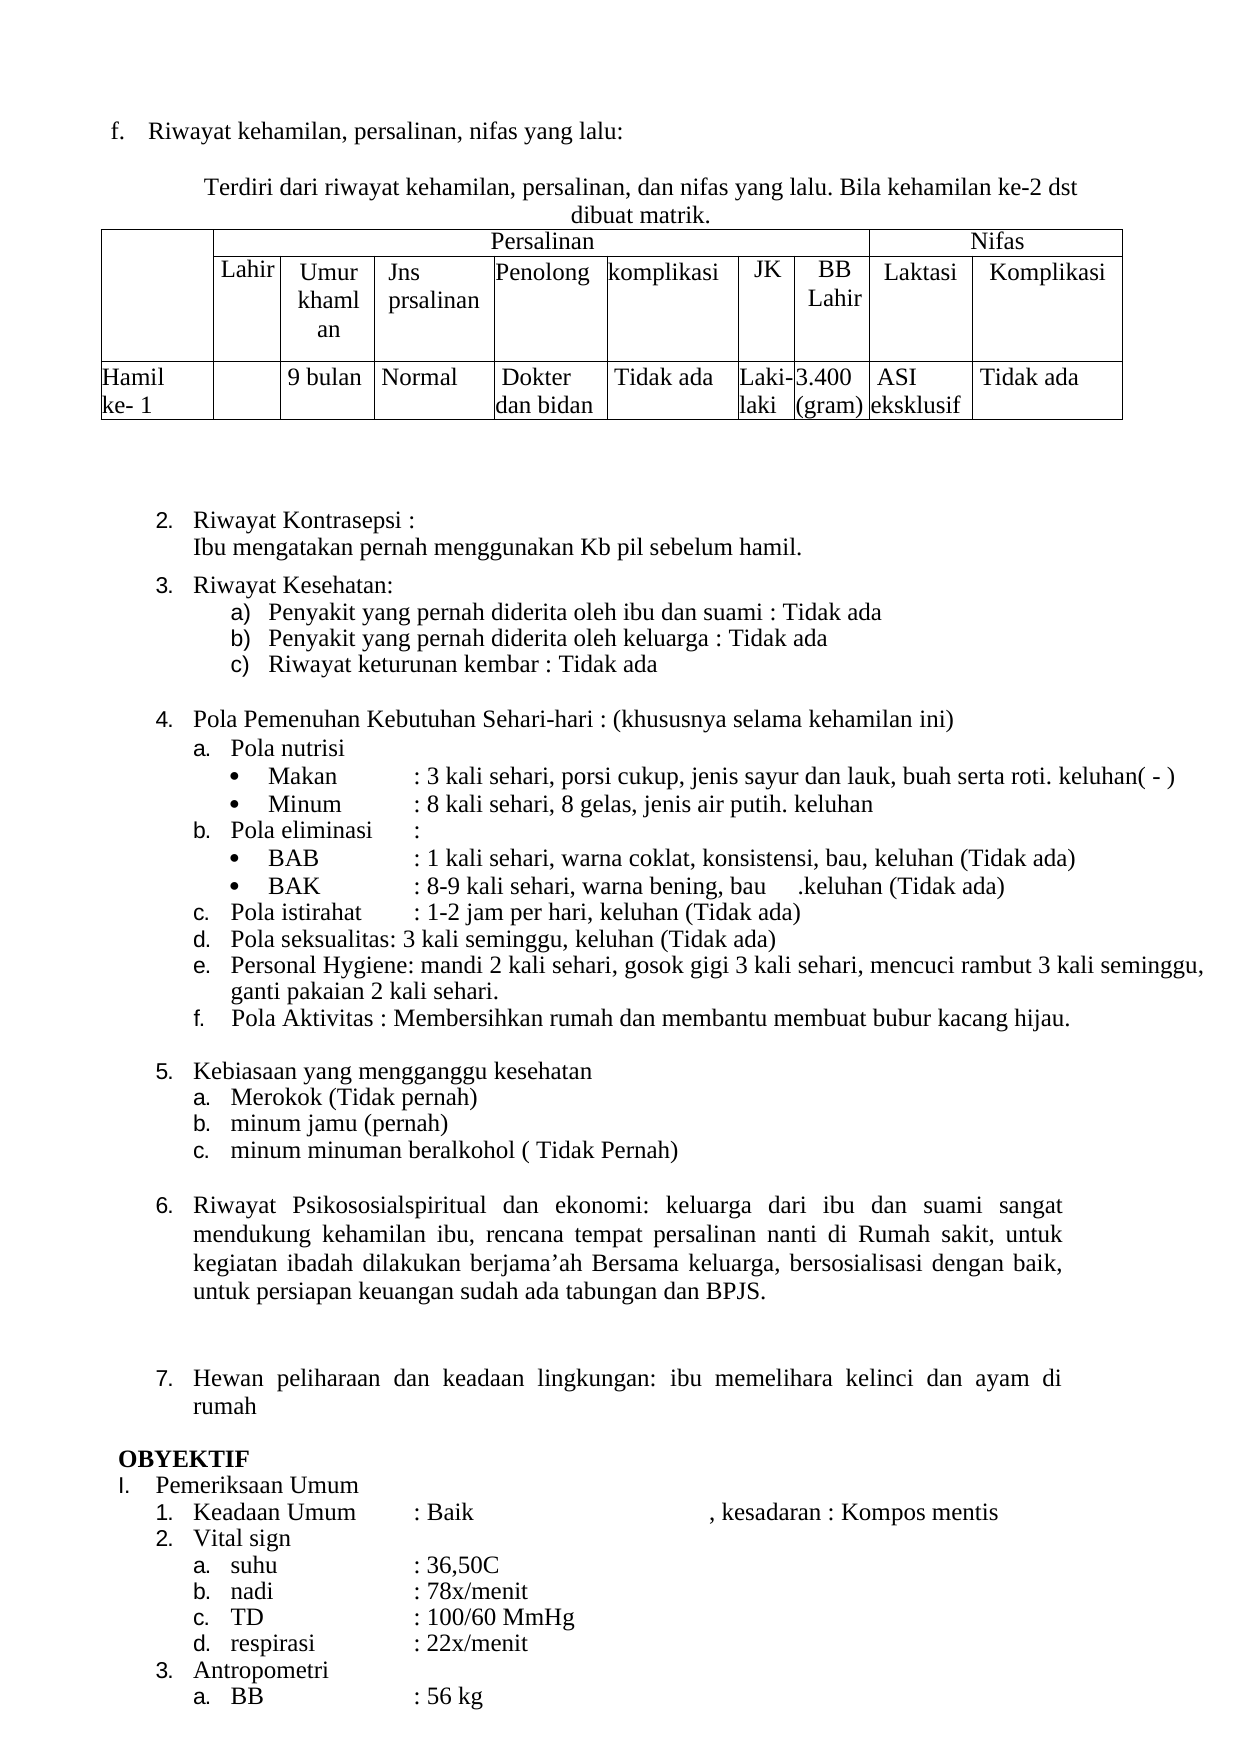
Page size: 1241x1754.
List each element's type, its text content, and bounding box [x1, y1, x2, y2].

list suhu : 36,50C [193, 1552, 1223, 1578]
list BAB : 1 kali sehari, warna coklat, konsistensi, bau, keluhan (Tidak ada) [230, 844, 1223, 872]
table_cell Dokter dan bidan [495, 362, 607, 419]
list Merokok (Tidak pernah) [193, 1084, 1223, 1111]
table_header Nifas [870, 230, 1122, 256]
list respirasi : 22x/menit [193, 1631, 1223, 1657]
table_header [102, 230, 213, 361]
list Pola Pemenuhan Kebutuhan Sehari-hari : (khususnya selama kehamilan ini) [155, 704, 1223, 733]
table_cell Tidak ada [608, 362, 738, 419]
subtitle OBYEKTIF [118, 1447, 1223, 1473]
table_cell Lahir [214, 257, 280, 361]
table_cell Normal [375, 362, 494, 419]
list TD : 100/60 MmHg [193, 1605, 1223, 1631]
list Pola seksualitas: 3 kali seminggu, keluhan (Tidak ada) [193, 926, 1223, 952]
table_cell JK [739, 257, 794, 361]
list Personal Hygiene: mandi 2 kali sehari, gosok gigi 3 kali sehari, mencuci rambut 3 kali seminggu, ganti pakaian 2 kali sehari. [193, 952, 1223, 1005]
list Hewan peliharaan dan keadaan lingkungan: ibu memelihara kelinci dan ayam di rumah [155, 1363, 1062, 1420]
table_cell Umur khamlan [281, 257, 374, 361]
list Riwayat kehamilan, persalinan, nifas yang lalu: [110, 119, 1223, 145]
list Penyakit yang pernah diderita oleh keluarga : Tidak ada [230, 625, 1223, 652]
table_header Persalinan [214, 230, 869, 256]
list Pola istirahat : 1-2 jam per hari, keluhan (Tidak ada) [193, 900, 1223, 926]
table_cell Tidak ada [973, 362, 1122, 419]
list Ibu mengatakan pernah menggunakan Kb pil sebelum hamil. [193, 534, 1223, 560]
table_cell BB Lahir [795, 257, 869, 361]
list Pola nutrisi [193, 733, 1223, 762]
list Antropometri [155, 1657, 1223, 1684]
list Pola Aktivitas : Membersihkan rumah dan membantu membuat bubur kacang hijau. [193, 1005, 1223, 1032]
list BB : 56 kg [193, 1684, 1223, 1710]
table_cell Komplikasi [973, 257, 1122, 361]
table_cell 9 bulan [281, 362, 374, 419]
table_cell Jns prsalinan [375, 257, 494, 361]
list Kebiasaan yang mengganggu kesehatan [155, 1058, 1223, 1084]
list Pola eliminasi : [193, 818, 1223, 844]
list Minum : 8 kali sehari, 8 gelas, jenis air putih. keluhan [230, 790, 1223, 818]
list Keadaan Umum : Baik , kesadaran : Kompos mentis [155, 1499, 1223, 1526]
table_cell Penolong [495, 257, 607, 361]
list Vital sign [155, 1526, 1223, 1552]
list nadi : 78x/menit [193, 1578, 1223, 1605]
list Pemeriksaan Umum [118, 1473, 1223, 1499]
list Riwayat Kontrasepsi : [155, 508, 1223, 534]
list Riwayat Kesehatan: [155, 570, 1223, 599]
table_cell komplikasi [608, 257, 738, 361]
list Riwayat Psikososialspiritual dan ekonomi: keluarga dari ibu dan suami sangat mendukung kehamilan ibu, rencana tempat persalinan nanti di Rumah sakit, untuk kegiatan ibadah dilakukan berjama’ah Bersama keluarga, bersosialisasi dengan baik, untuk persiapan keuangan sudah ada tabungan dan BPJS. [155, 1190, 1063, 1305]
list Makan : 3 kali sehari, porsi cukup, jenis sayur dan lauk, buah serta roti. keluhan( - ) [230, 762, 1223, 790]
table_cell Hamil ke- 1 [102, 362, 213, 419]
list BAK : 8-9 kali sehari, warna bening, bau .keluhan (Tidak ada) [230, 872, 1223, 900]
text Terdiri dari riwayat kehamilan, persalinan, dan nifas yang lalu. Bila kehamilan ke-2 dst dibuat matrik. [193, 172, 1088, 229]
list minum minuman beralkohol ( Tidak Pernah) [193, 1137, 1223, 1164]
list Penyakit yang pernah diderita oleh ibu dan suami : Tidak ada [230, 599, 1223, 625]
table_cell 3.400 (gram) [795, 362, 869, 419]
table_cell [214, 362, 280, 419]
table_cell Laki-laki [739, 362, 794, 419]
list Riwayat keturunan kembar : Tidak ada [230, 652, 1223, 678]
list minum jamu (pernah) [193, 1111, 1223, 1137]
table_cell Laktasi [870, 257, 972, 361]
table_cell ASI eksklusif [870, 362, 972, 419]
